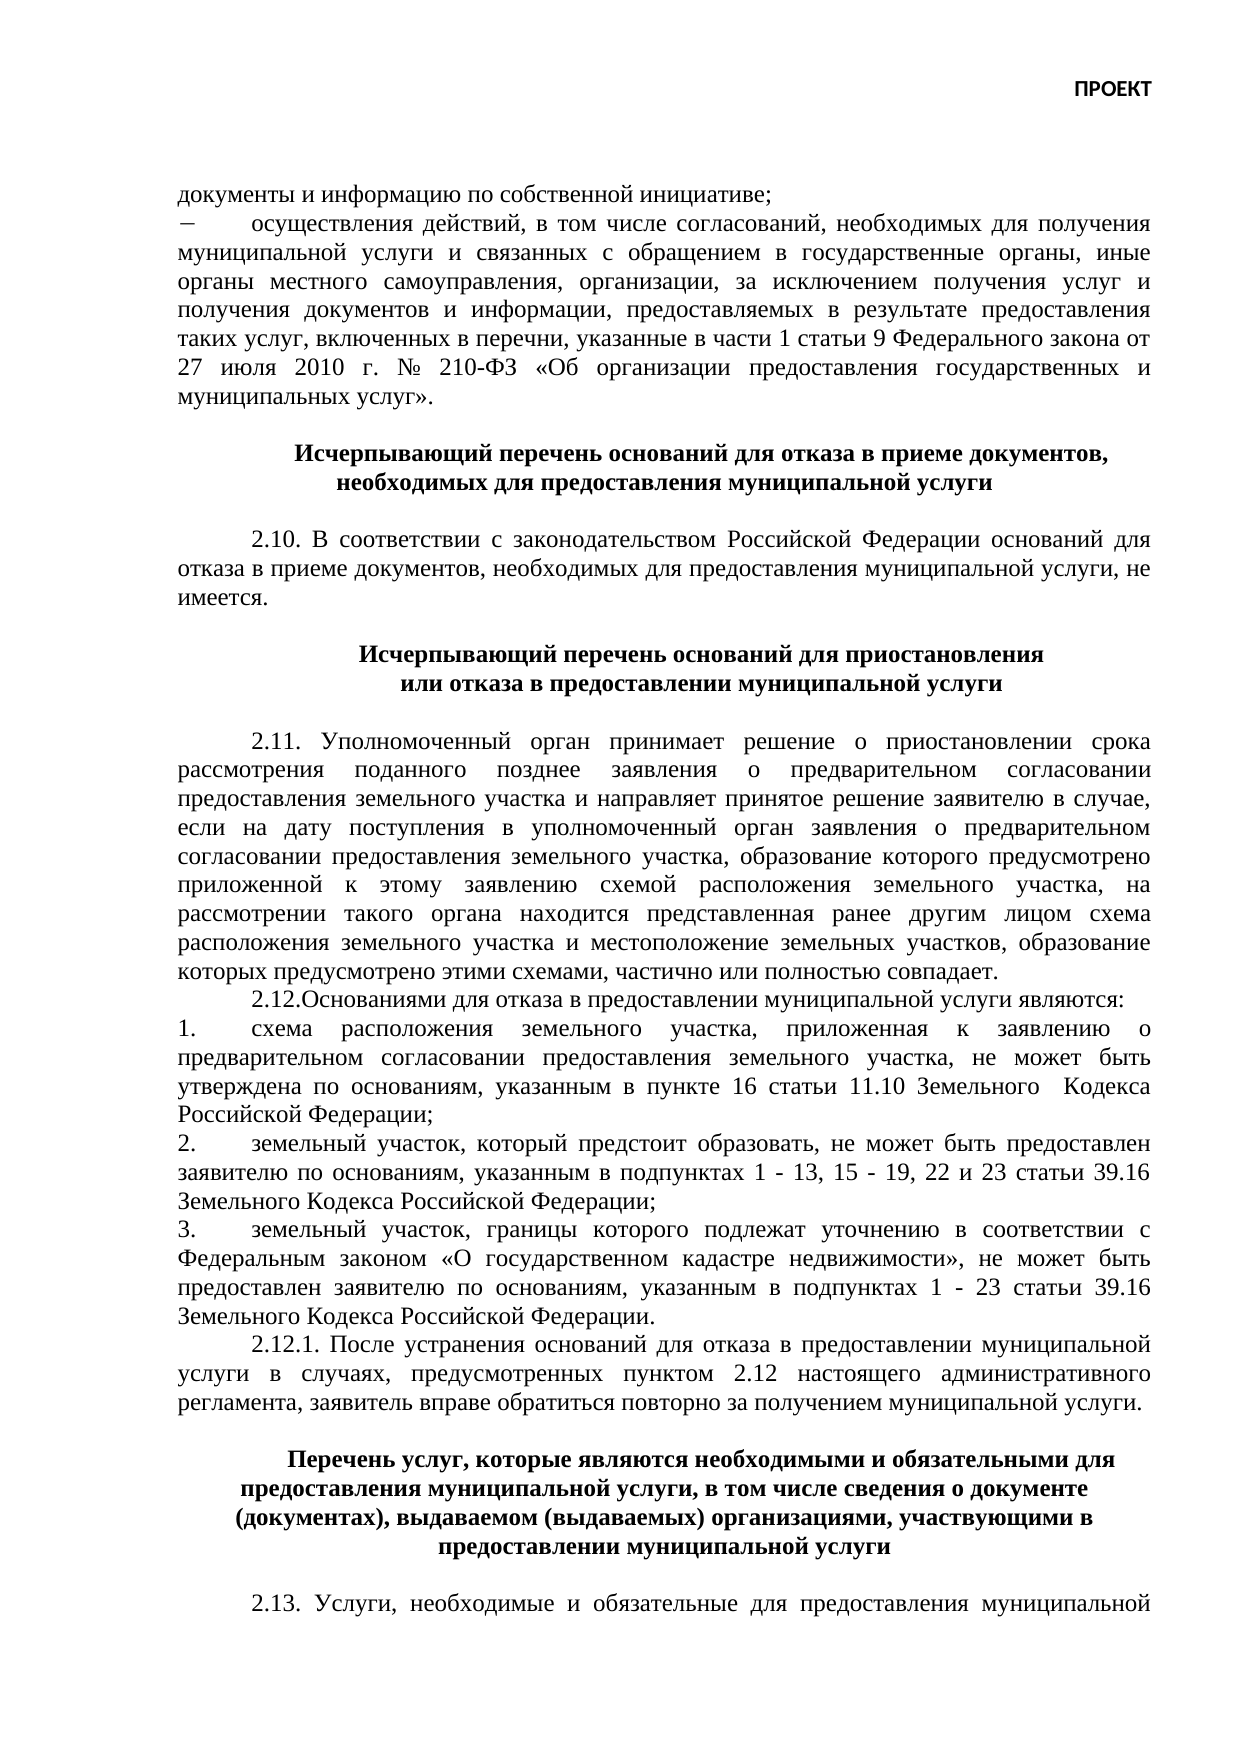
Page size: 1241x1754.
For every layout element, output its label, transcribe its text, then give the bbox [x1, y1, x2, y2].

list земельный участок, который предстоит образовать, не может быть предоставлен заявителю по основаниям, указанным в подпунктах 1 - 13, 15 - 19, 22 и 23 статьи 39.16 Земельного Кодекса Российской Федерации; [177, 1128, 1152, 1214]
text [177, 1588, 1152, 1617]
list осуществления действий, в том числе согласований, необходимых для получения муниципальной услуги и связанных с обращением в государственные органы, иные органы местного самоуправления, организации, за исключением получения услуг и получения документов и информации, предоставляемых в результате предоставления таких услуг, включенных в перечни, указанные в части 1 статьи 9 Федерального закона от 27 июля 2010 г. № 210-ФЗ «Об организации предоставления государственных и муниципальных услуг». [177, 208, 1152, 409]
text 2.12.Основаниями для отказа в предоставлении муниципальной услуги являются: [177, 984, 1152, 1013]
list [177, 179, 1152, 208]
text 2.11. Уполномоченный орган принимает решение о приостановлении срока рассмотрения поданного позднее заявления о предварительном согласовании предоставления земельного участка и направляет принятое решение заявителю в случае, если на дату поступления в уполномоченный орган заявления о предварительном согласовании предоставления земельного участка, образование которого предусмотрено приложенной к этому заявлению схемой расположения земельного участка, на рассмотрении такого органа находится представленная ранее другим лицом схема расположения земельного участка и местоположение земельных участков, образование которых предусмотрено этими схемами, частично или полностью совпадает. [177, 726, 1152, 984]
text Исчерпывающий перечень оснований для приостановления [177, 639, 1152, 668]
text Исчерпывающий перечень оснований для отказа в приеме документов, необходимых для предоставления муниципальной услуги [177, 438, 1152, 496]
list схема расположения земельного участка, приложенная к заявлению о предварительном согласовании предоставления земельного участка, не может быть утверждена по основаниям, указанным в пункте 16 статьи 11.10 Земельного Кодекса Российской Федерации; [177, 1013, 1152, 1128]
text Перечень услуг, которые являются необходимыми и обязательными для предоставления муниципальной услуги, в том числе сведения о документе (документах), выдаваемом (выдаваемых) организациями, участвующими в предоставлении муниципальной услуги [177, 1444, 1152, 1559]
text или отказа в предоставлении муниципальной услуги [177, 668, 1152, 697]
text 2.12.1. После устранения оснований для отказа в предоставлении муниципальной услуги в случаях, предусмотренных пунктом 2.12 настоящего административного регламента, заявитель вправе обратиться повторно за получением муниципальной услуги. [177, 1329, 1152, 1416]
text 2.10. В соответствии с законодательством Российской Федерации оснований для отказа в приеме документов, необходимых для предоставления муниципальной услуги, не имеется. [177, 524, 1152, 611]
list земельный участок, границы которого подлежат уточнению в соответствии с Федеральным законом «О государственном кадастре недвижимости», не может быть предоставлен заявителю по основаниям, указанным в подпунктах 1 - 23 статьи 39.16 Земельного Кодекса Российской Федерации. [177, 1214, 1152, 1329]
